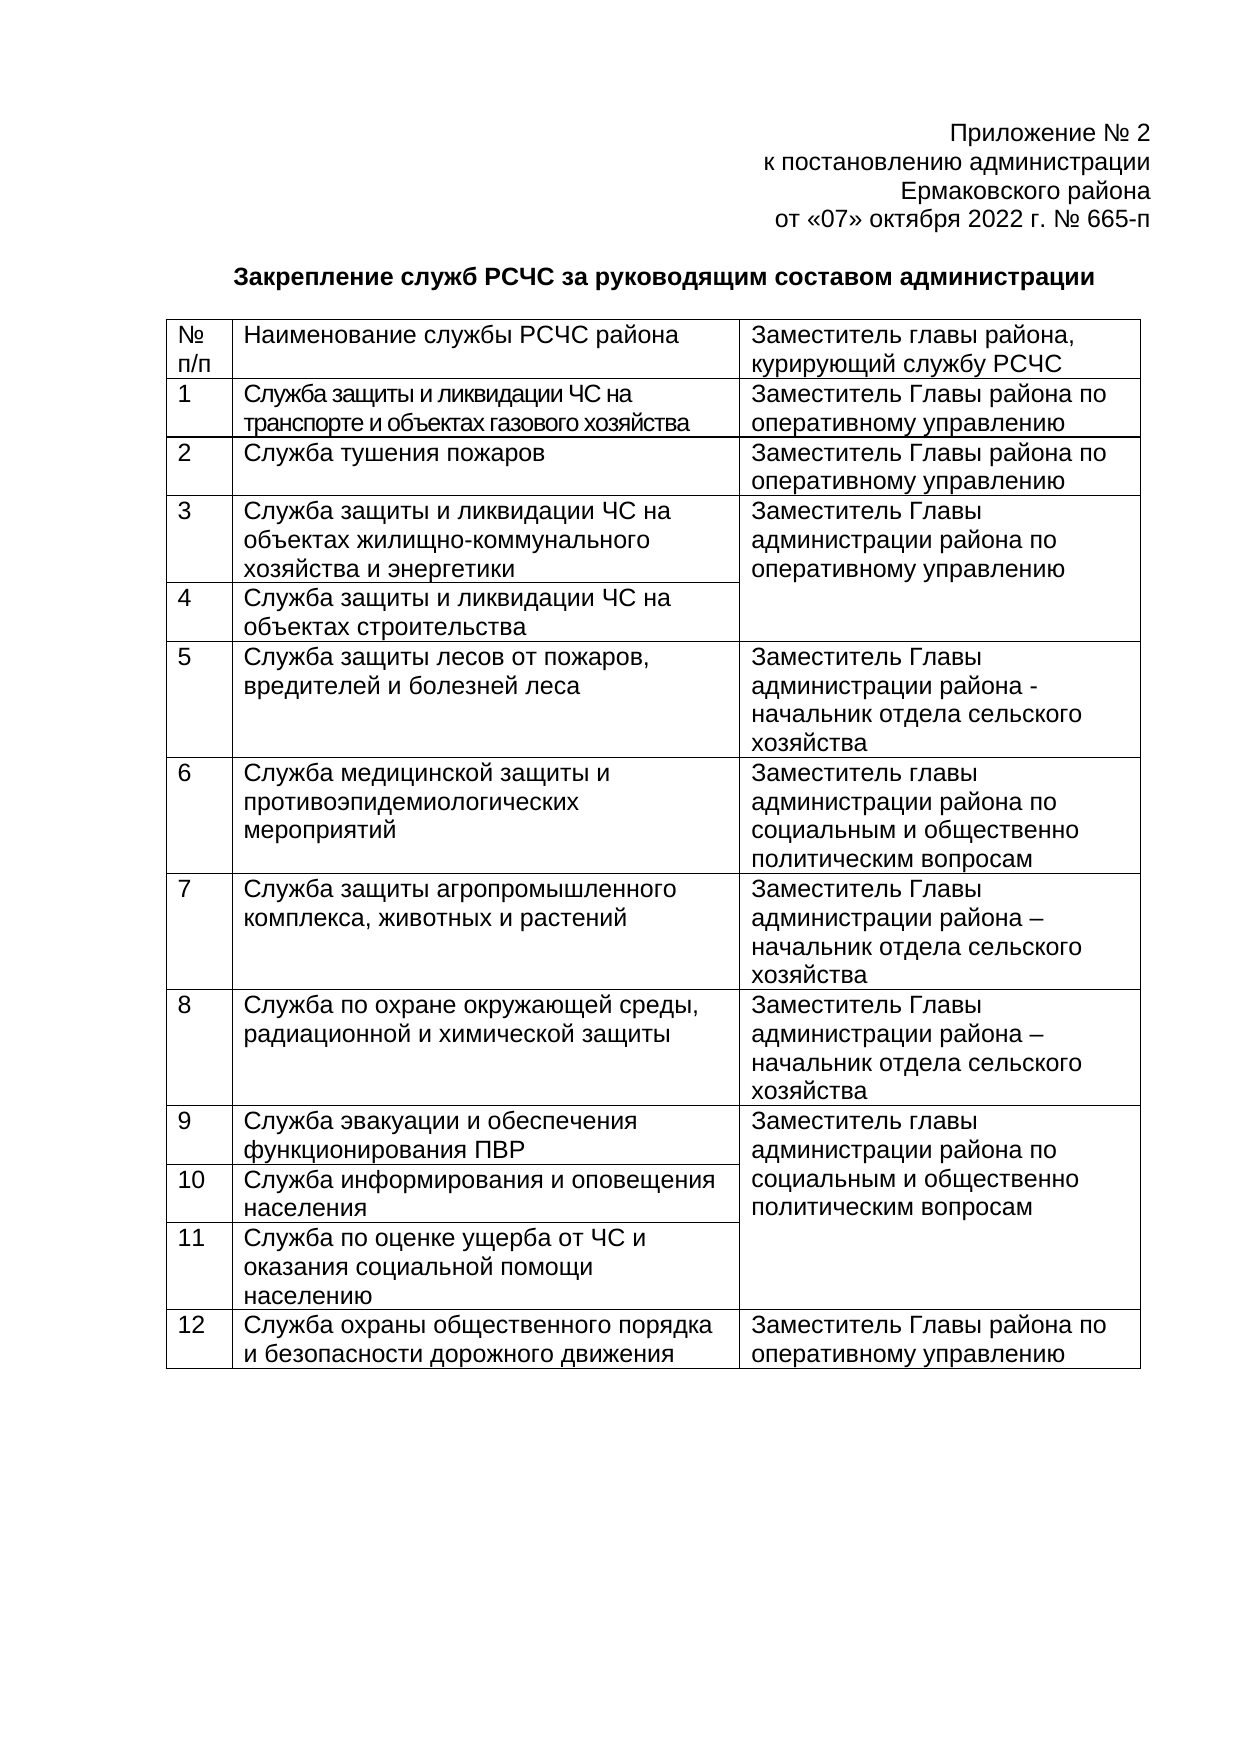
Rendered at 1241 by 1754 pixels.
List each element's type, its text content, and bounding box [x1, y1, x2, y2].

table_cell Заместитель Главы администрации района по оперативному управлению [740, 496, 1140, 641]
table_header Заместитель главы района, курирующий службу РСЧС [740, 320, 1140, 378]
table_cell Заместитель Главы района по оперативному управлению [740, 1310, 1140, 1368]
table_cell Служба эвакуации и обеспечения функционирования ПВР [233, 1106, 739, 1163]
table_cell Заместитель Главы администрации района – начальник отдела сельского хозяйства [740, 874, 1140, 989]
text к постановлению администрации [177, 147, 1151, 176]
text Приложение № 2 [177, 118, 1151, 147]
table_header Наименование службы РСЧС района [233, 320, 739, 378]
table_cell Заместитель главы администрации района по социальным и общественно политическим вопросам [740, 758, 1140, 873]
table_cell Служба по охране окружающей среды, радиационной и химической защиты [233, 990, 739, 1105]
table_cell Служба информирования и оповещения населения [233, 1165, 739, 1222]
table_cell Служба по оценке ущерба от ЧС и оказания социальной помощи населению [233, 1223, 739, 1309]
table_cell 8 [167, 990, 232, 1105]
table_cell 5 [167, 642, 232, 757]
table_cell 11 [167, 1223, 232, 1309]
table_cell 9 [167, 1106, 232, 1163]
table_cell Служба защиты лесов от пожаров, вредителей и болезней леса [233, 642, 739, 757]
text Закрепление служб РСЧС за руководящим составом администрации [177, 262, 1152, 291]
table_cell 7 [167, 874, 232, 989]
table_cell Заместитель Главы администрации района – начальник отдела сельского хозяйства [740, 990, 1140, 1105]
table_cell Служба защиты и ликвидации ЧС на транспорте и объектах газового хозяйства [233, 379, 739, 436]
table_cell Служба защиты и ликвидации ЧС на объектах жилищно-коммунального хозяйства и энергетики [233, 496, 739, 582]
table_cell 3 [167, 496, 232, 582]
table_cell Служба медицинской защиты и противоэпидемиологических мероприятий [233, 758, 739, 873]
table_cell Служба защиты агропромышленного комплекса, животных и растений [233, 874, 739, 989]
table_cell 2 [167, 438, 232, 495]
table_cell Служба охраны общественного порядка и безопасности дорожного движения [233, 1310, 739, 1368]
table_cell Заместитель главы администрации района по социальным и общественно политическим вопросам [740, 1106, 1140, 1309]
table_cell Заместитель Главы района по оперативному управлению [740, 379, 1140, 436]
text от «07» октября 2022 г. № 665-п [177, 204, 1151, 233]
table_cell 1 [167, 379, 232, 436]
table_cell Заместитель Главы администрации района - начальник отдела сельского хозяйства [740, 642, 1140, 757]
table_cell Заместитель Главы района по оперативному управлению [740, 438, 1140, 495]
table_cell Служба защиты и ликвидации ЧС на объектах строительства [233, 583, 739, 641]
table_cell 6 [167, 758, 232, 873]
table_cell 10 [167, 1165, 232, 1222]
table_cell 12 [167, 1310, 232, 1368]
table_cell 4 [167, 583, 232, 641]
table_header № п/п [167, 320, 232, 378]
text Ермаковского района [177, 176, 1151, 204]
table_cell Служба тушения пожаров [233, 438, 739, 495]
